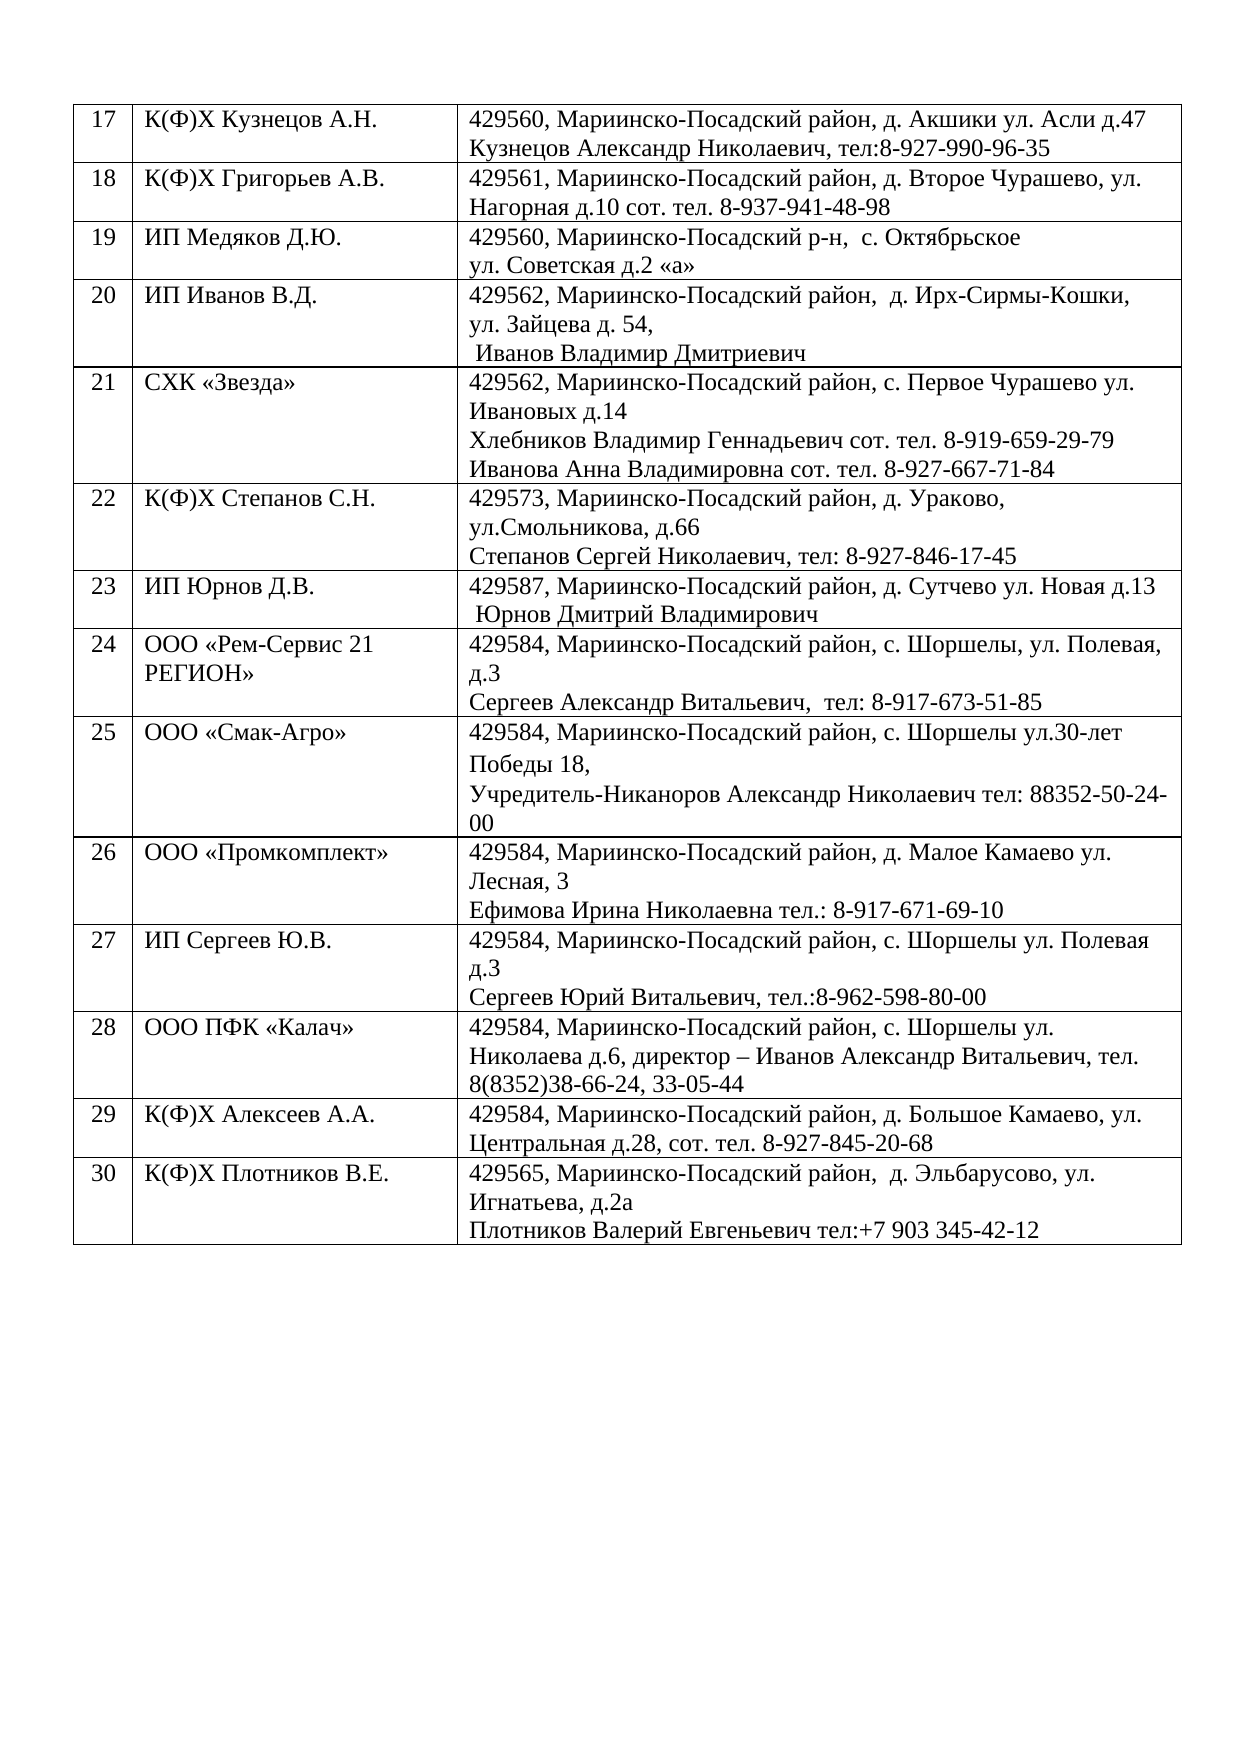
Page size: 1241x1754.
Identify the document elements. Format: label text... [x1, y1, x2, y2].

table_cell 28 [74, 1012, 132, 1098]
table_cell ИП Медяков Д.Ю. [133, 222, 457, 279]
table_cell 429584, Мариинско-Посадский район, с. Шоршелы ул. Николаева д.6, директор – Иванов Александр Витальевич, тел. 8(8352)38-66-24, 33-05-44 [458, 1012, 1181, 1098]
table_cell К(Ф)Х Плотников В.Е. [133, 1158, 457, 1244]
table_cell 429560, Мариинско-Посадский район, д. Акшики ул. Асли д.47 Кузнецов Александр Николаевич, тел:8-927-990-96-35 [458, 105, 1181, 162]
table_cell ИП Сергеев Ю.В. [133, 925, 457, 1011]
table_cell ООО ПФК «Калач» [133, 1012, 457, 1098]
table_cell 17 [74, 105, 132, 162]
table_cell 25 [74, 717, 132, 836]
table_cell 429584, Мариинско-Посадский район, с. Шоршелы ул. Полевая д.3 Сергеев Юрий Витальевич, тел.:8-962-598-80-00 [458, 925, 1181, 1011]
table_cell ООО «Промкомплект» [133, 838, 457, 924]
table_cell 24 [74, 629, 132, 716]
table_cell 429587, Мариинско-Посадский район, д. Сутчево ул. Новая д.13 Юрнов Дмитрий Владимирович [458, 571, 1181, 628]
table_cell 19 [74, 222, 132, 279]
table_cell 429584, Мариинско-Посадский район, с. Шоршелы ул.30-лет Победы 18, Учредитель-Никаноров Александр Николаевич тел: 88352-50-24-00 [458, 717, 1181, 836]
table_cell ООО «Рем-Сервис 21 РЕГИОН» [133, 629, 457, 716]
table_cell 18 [74, 163, 132, 221]
table_cell К(Ф)Х Алексеев А.А. [133, 1099, 457, 1157]
table_cell 429565, Мариинско-Посадский район, д. Эльбарусово, ул. Игнатьева, д.2а Плотников Валерий Евгеньевич тел:+7 903 345-42-12 [458, 1158, 1181, 1244]
table_cell 429562, Мариинско-Посадский район, с. Первое Чурашево ул. Ивановых д.14 Хлебников Владимир Геннадьевич сот. тел. 8-919-659-29-79 Иванова Анна Владимировна сот. тел. 8-927-667-71-84 [458, 368, 1181, 482]
table_cell 429561, Мариинско-Посадский район, д. Второе Чурашево, ул. Нагорная д.10 сот. тел. 8-937-941-48-98 [458, 163, 1181, 221]
table_cell 429584, Мариинско-Посадский район, д. Малое Камаево ул. Лесная, 3 Ефимова Ирина Николаевна тел.: 8-917-671-69-10 [458, 838, 1181, 924]
table_cell 429562, Мариинско-Посадский район, д. Ирх-Сирмы-Кошки, ул. Зайцева д. 54, Иванов Владимир Дмитриевич [458, 280, 1181, 366]
table_cell 29 [74, 1099, 132, 1157]
table_cell 26 [74, 838, 132, 924]
table_cell 429584, Мариинско-Посадский район, с. Шоршелы, ул. Полевая, д.3 Сергеев Александр Витальевич, тел: 8-917-673-51-85 [458, 629, 1181, 716]
table_cell ООО «Смак-Агро» [133, 717, 457, 836]
table_cell 22 [74, 484, 132, 570]
table_cell К(Ф)Х Григорьев А.В. [133, 163, 457, 221]
table_cell ИП Юрнов Д.В. [133, 571, 457, 628]
table_cell 429573, Мариинско-Посадский район, д. Ураково, ул.Смольникова, д.66 Степанов Сергей Николаевич, тел: 8-927-846-17-45 [458, 484, 1181, 570]
table_cell 27 [74, 925, 132, 1011]
table_cell 429584, Мариинско-Посадский район, д. Большое Камаево, ул. Центральная д.28, сот. тел. 8-927-845-20-68 [458, 1099, 1181, 1157]
table_cell 30 [74, 1158, 132, 1244]
table_cell К(Ф)Х Степанов С.Н. [133, 484, 457, 570]
table_cell К(Ф)Х Кузнецов А.Н. [133, 105, 457, 162]
table_cell 429560, Мариинско-Посадский р-н, с. Октябрьское ул. Советская д.2 «а» [458, 222, 1181, 279]
table_cell СХК «Звезда» [133, 368, 457, 482]
table_cell ИП Иванов В.Д. [133, 280, 457, 366]
table_cell 23 [74, 571, 132, 628]
table_cell 21 [74, 368, 132, 482]
table_cell 20 [74, 280, 132, 366]
